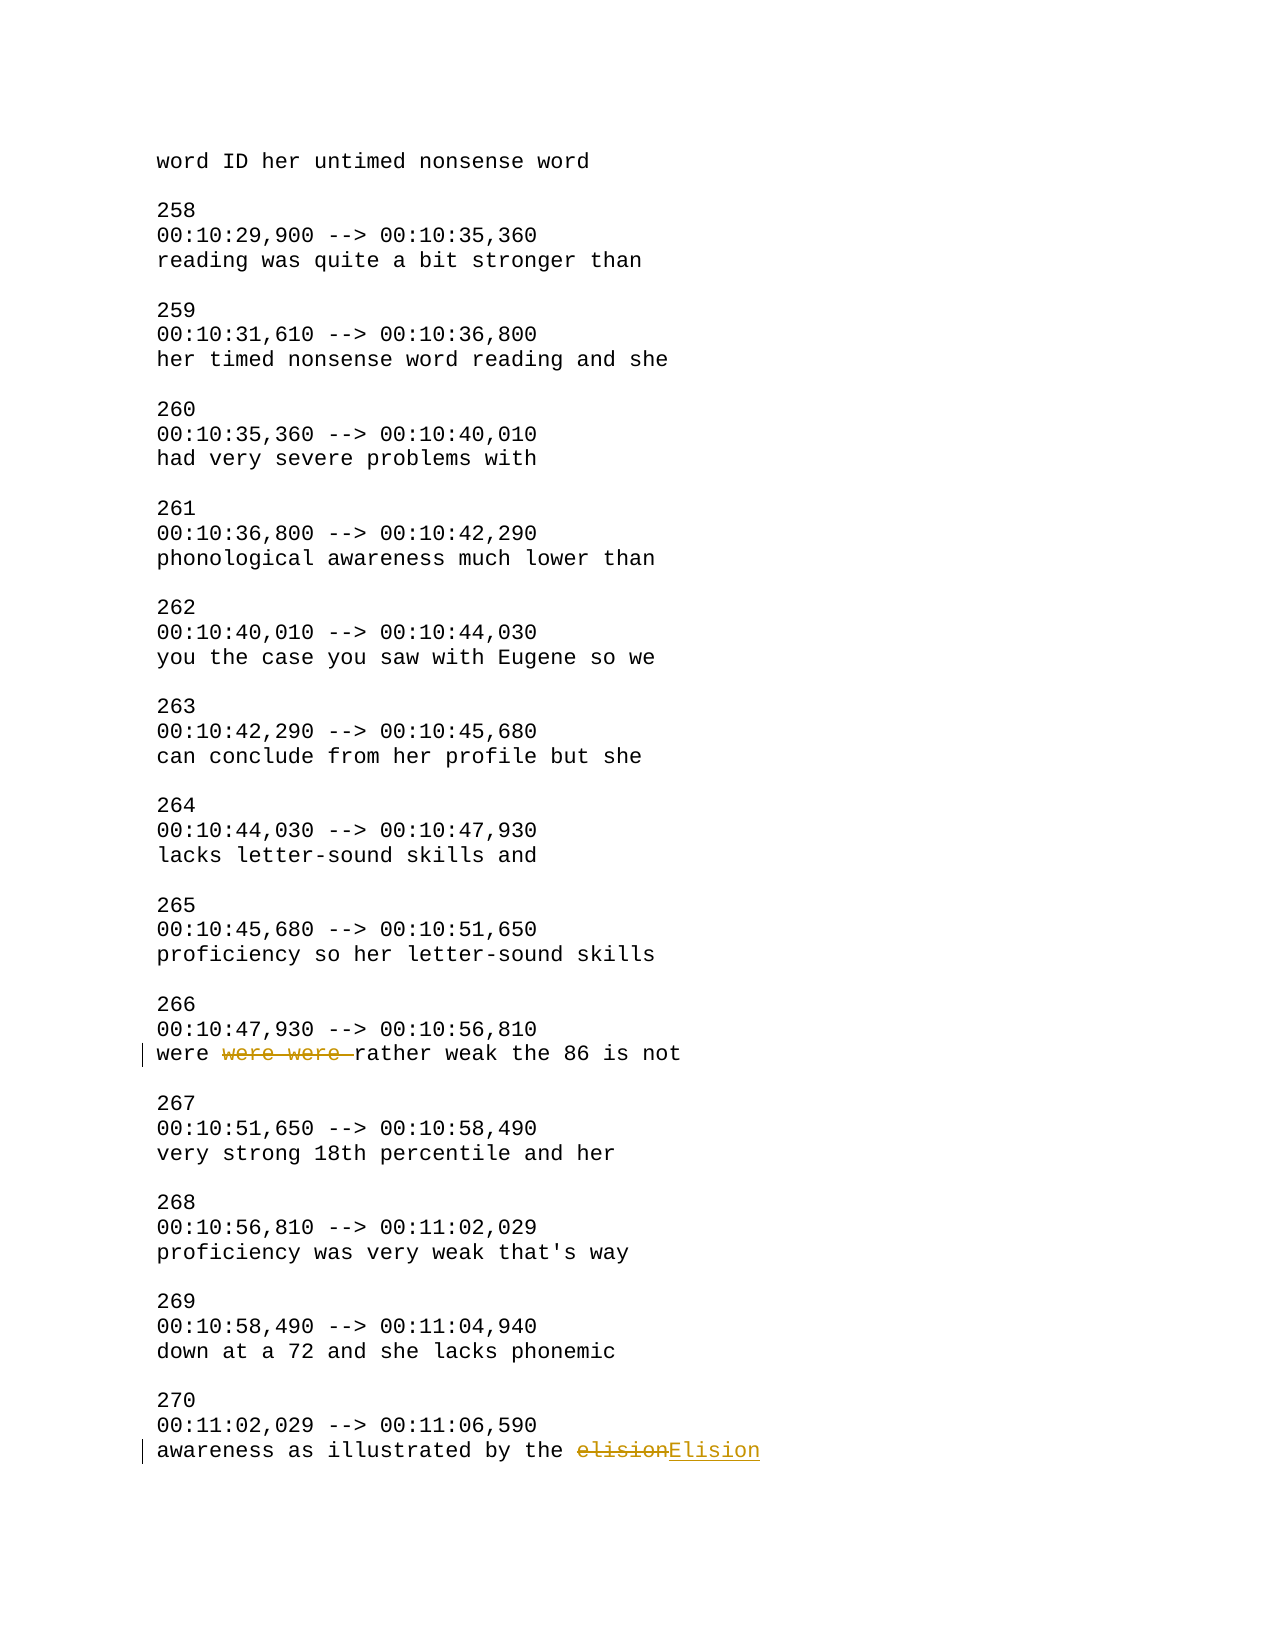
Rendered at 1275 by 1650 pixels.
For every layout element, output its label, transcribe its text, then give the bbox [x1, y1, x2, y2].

text very strong 18th percentile and her [156, 1142, 1118, 1166]
text 00:10:35,360 --> 00:10:40,010 [156, 423, 1118, 447]
text had very severe problems with [156, 447, 1118, 472]
text proficiency so her letter-sound skills [156, 943, 1118, 968]
text 262 [156, 596, 1118, 621]
text 265 [156, 894, 1118, 918]
text 00:11:02,029 --> 00:11:06,590 [156, 1414, 1118, 1439]
text down at a 72 and she lacks phonemic [156, 1340, 1118, 1365]
text 269 [156, 1290, 1118, 1315]
text reading was quite a bit stronger than [156, 249, 1118, 274]
text phonological awareness much lower than [156, 547, 1118, 571]
text you the case you saw with Eugene so we [156, 646, 1118, 671]
text 00:10:31,610 --> 00:10:36,800 [156, 323, 1118, 348]
text 00:10:36,800 --> 00:10:42,290 [156, 522, 1118, 547]
text were rather weak the 86 is not [156, 1042, 1118, 1067]
text 00:10:29,900 --> 00:10:35,360 [156, 224, 1118, 249]
text word ID her untimed nonsense word [156, 150, 1118, 175]
text 00:10:40,010 --> 00:10:44,030 [156, 621, 1118, 646]
text 258 [156, 199, 1118, 224]
text 259 [156, 299, 1118, 323]
text 00:10:47,930 --> 00:10:56,810 [156, 1018, 1118, 1042]
text 264 [156, 794, 1118, 819]
text 260 [156, 398, 1118, 423]
text lacks letter-sound skills and [156, 844, 1118, 869]
text 00:10:42,290 --> 00:10:45,680 [156, 720, 1118, 745]
text 268 [156, 1191, 1118, 1216]
text awareness as illustrated by the [156, 1439, 1118, 1464]
text 266 [156, 993, 1118, 1018]
text proficiency was very weak that's way [156, 1241, 1118, 1266]
text 270 [156, 1389, 1118, 1414]
text 267 [156, 1092, 1118, 1117]
text can conclude from her profile but she [156, 745, 1118, 770]
text 00:10:58,490 --> 00:11:04,940 [156, 1315, 1118, 1340]
text 00:10:45,680 --> 00:10:51,650 [156, 918, 1118, 943]
text 00:10:51,650 --> 00:10:58,490 [156, 1117, 1118, 1142]
text 00:10:44,030 --> 00:10:47,930 [156, 819, 1118, 844]
text 261 [156, 497, 1118, 522]
text 263 [156, 695, 1118, 720]
text 00:10:56,810 --> 00:11:02,029 [156, 1216, 1118, 1241]
text her timed nonsense word reading and she [156, 348, 1118, 373]
